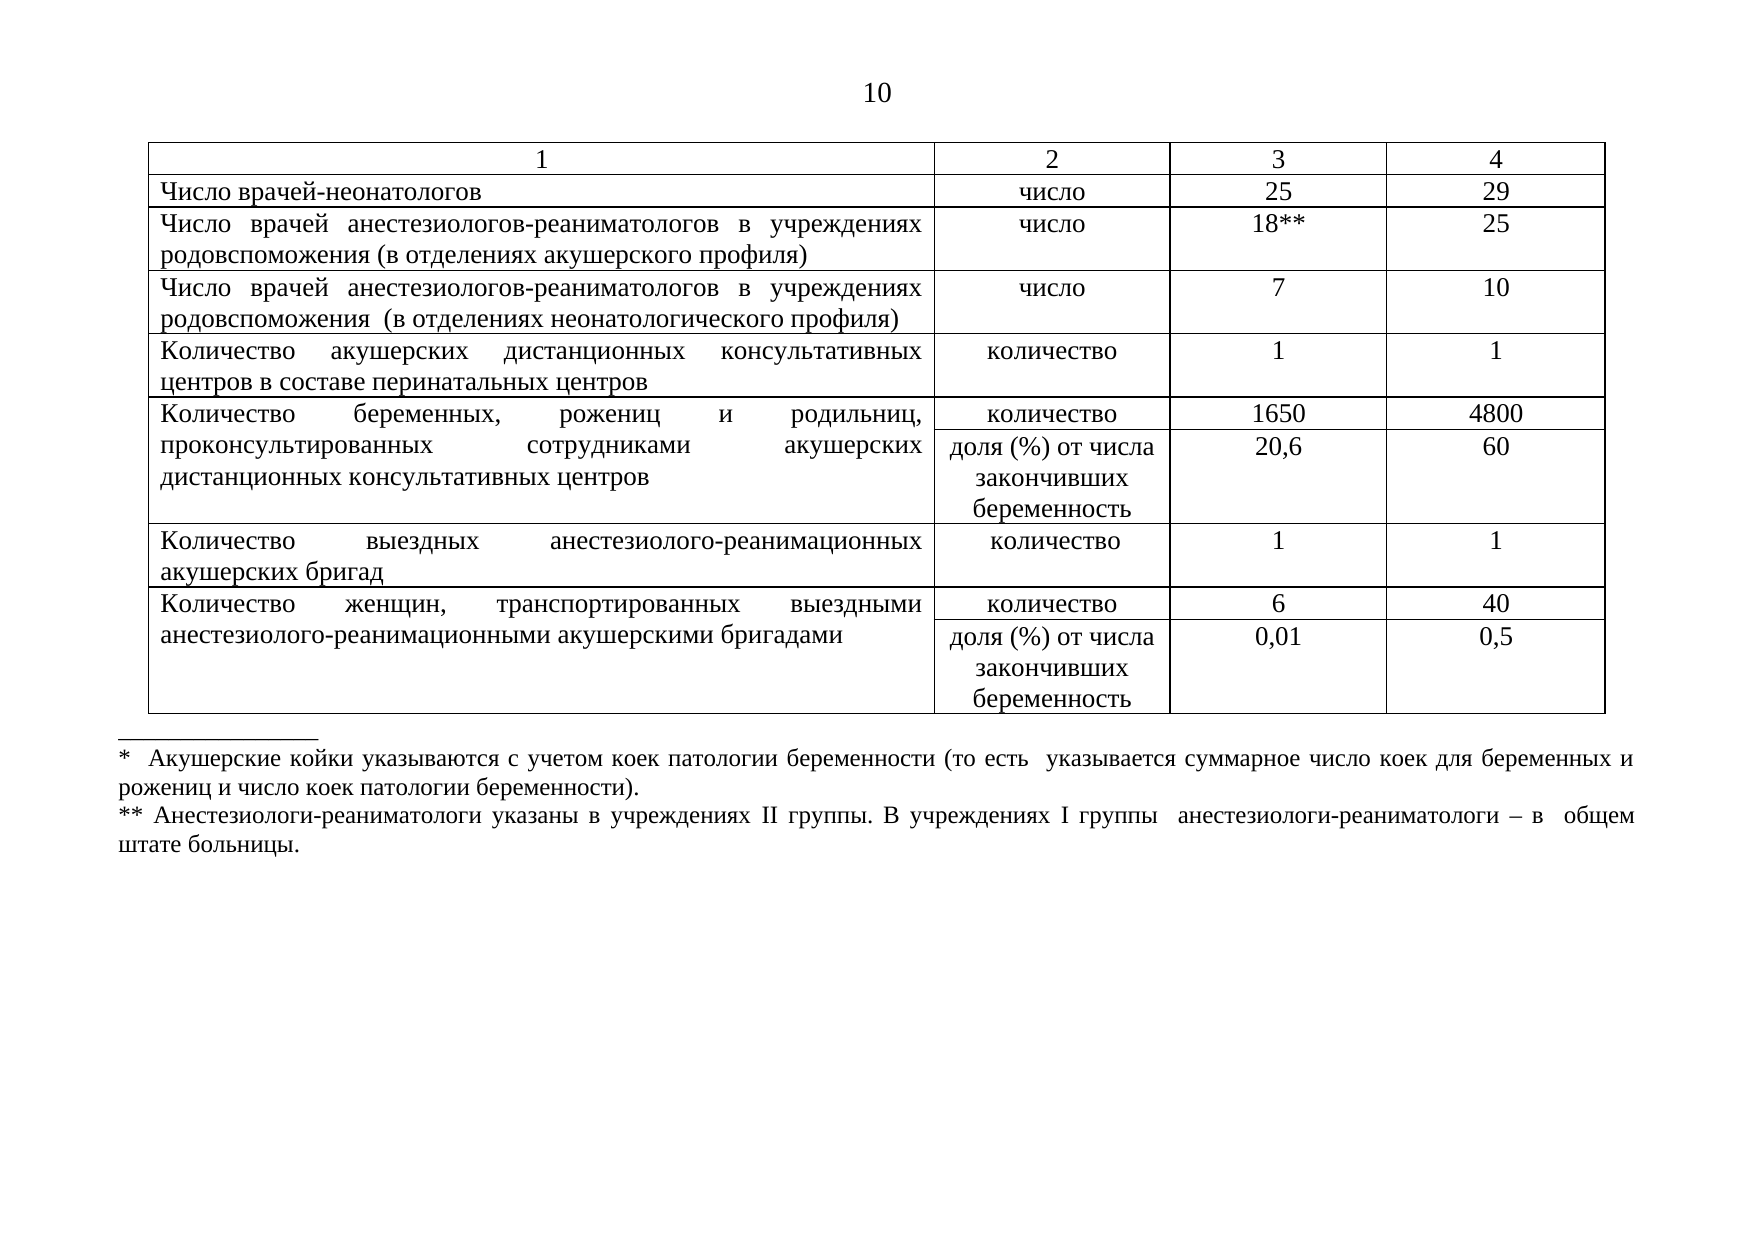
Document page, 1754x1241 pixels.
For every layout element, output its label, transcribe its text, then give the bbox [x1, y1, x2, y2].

table_cell количество [935, 588, 1169, 619]
table_cell 0,5 [1387, 620, 1604, 713]
table_cell 1 [1171, 334, 1386, 396]
table_cell 1650 [1171, 398, 1386, 429]
table_cell 29 [1387, 175, 1604, 206]
table_cell доля (%) от числа закончивших беременность [935, 620, 1169, 713]
table_cell 25 [1387, 208, 1604, 270]
table_header 1 [149, 143, 934, 174]
table_cell Количество выездных анестезиолого-реанимационных акушерских бригад [149, 524, 934, 586]
table_cell количество [935, 524, 1169, 586]
table_header 4 [1387, 143, 1604, 174]
table_cell 4800 [1387, 398, 1604, 429]
table_cell число [935, 175, 1169, 206]
table_cell Количество беременных, рожениц и родильниц, проконсультированных сотрудниками акушерских дистанционных консультативных центров [149, 398, 934, 523]
table_cell Количество женщин, транспортированных выездными анестезиолого-реанимационными акушерскими бригадами [149, 588, 934, 713]
table_cell 25 [1171, 175, 1386, 206]
table_cell 40 [1387, 588, 1604, 619]
table_cell 0,01 [1171, 620, 1386, 713]
table_header 2 [935, 143, 1169, 174]
table_cell 20,6 [1171, 430, 1386, 523]
table_cell число [935, 208, 1169, 270]
text ________________ [118, 714, 1636, 743]
table_cell 7 [1171, 271, 1386, 333]
table_cell Число врачей-неонатологов [149, 175, 934, 206]
table_cell Число врачей анестезиологов-реаниматологов в учреждениях родовспоможения (в отделениях неонатологического профиля) [149, 271, 934, 333]
table_cell количество [935, 334, 1169, 396]
table_cell доля (%) от числа закончивших беременность [935, 430, 1169, 523]
table_cell Число врачей анестезиологов-реаниматологов в учреждениях родовспоможения (в отделениях акушерского профиля) [149, 208, 934, 270]
table_cell 1 [1387, 334, 1604, 396]
table_cell 10 [1387, 271, 1604, 333]
table_cell 18** [1171, 208, 1386, 270]
table_cell 60 [1387, 430, 1604, 523]
table_cell количество [935, 398, 1169, 429]
table_header 3 [1171, 143, 1386, 174]
text ** Анестезиологи-реаниматологи указаны в учреждениях II группы. В учреждениях I группы анестезиологи-реаниматологи – в общем штате больницы. [118, 800, 1636, 858]
table_cell число [935, 271, 1169, 333]
table_cell 6 [1171, 588, 1386, 619]
table_cell 1 [1171, 524, 1386, 586]
table_cell 1 [1387, 524, 1604, 586]
table_cell Количество акушерских дистанционных консультативных центров в составе перинатальных центров [149, 334, 934, 396]
text * Акушерские койки указываются с учетом коек патологии беременности (то есть указывается суммарное число коек для беременных и рожениц и число коек патологии беременности). [118, 743, 1636, 800]
